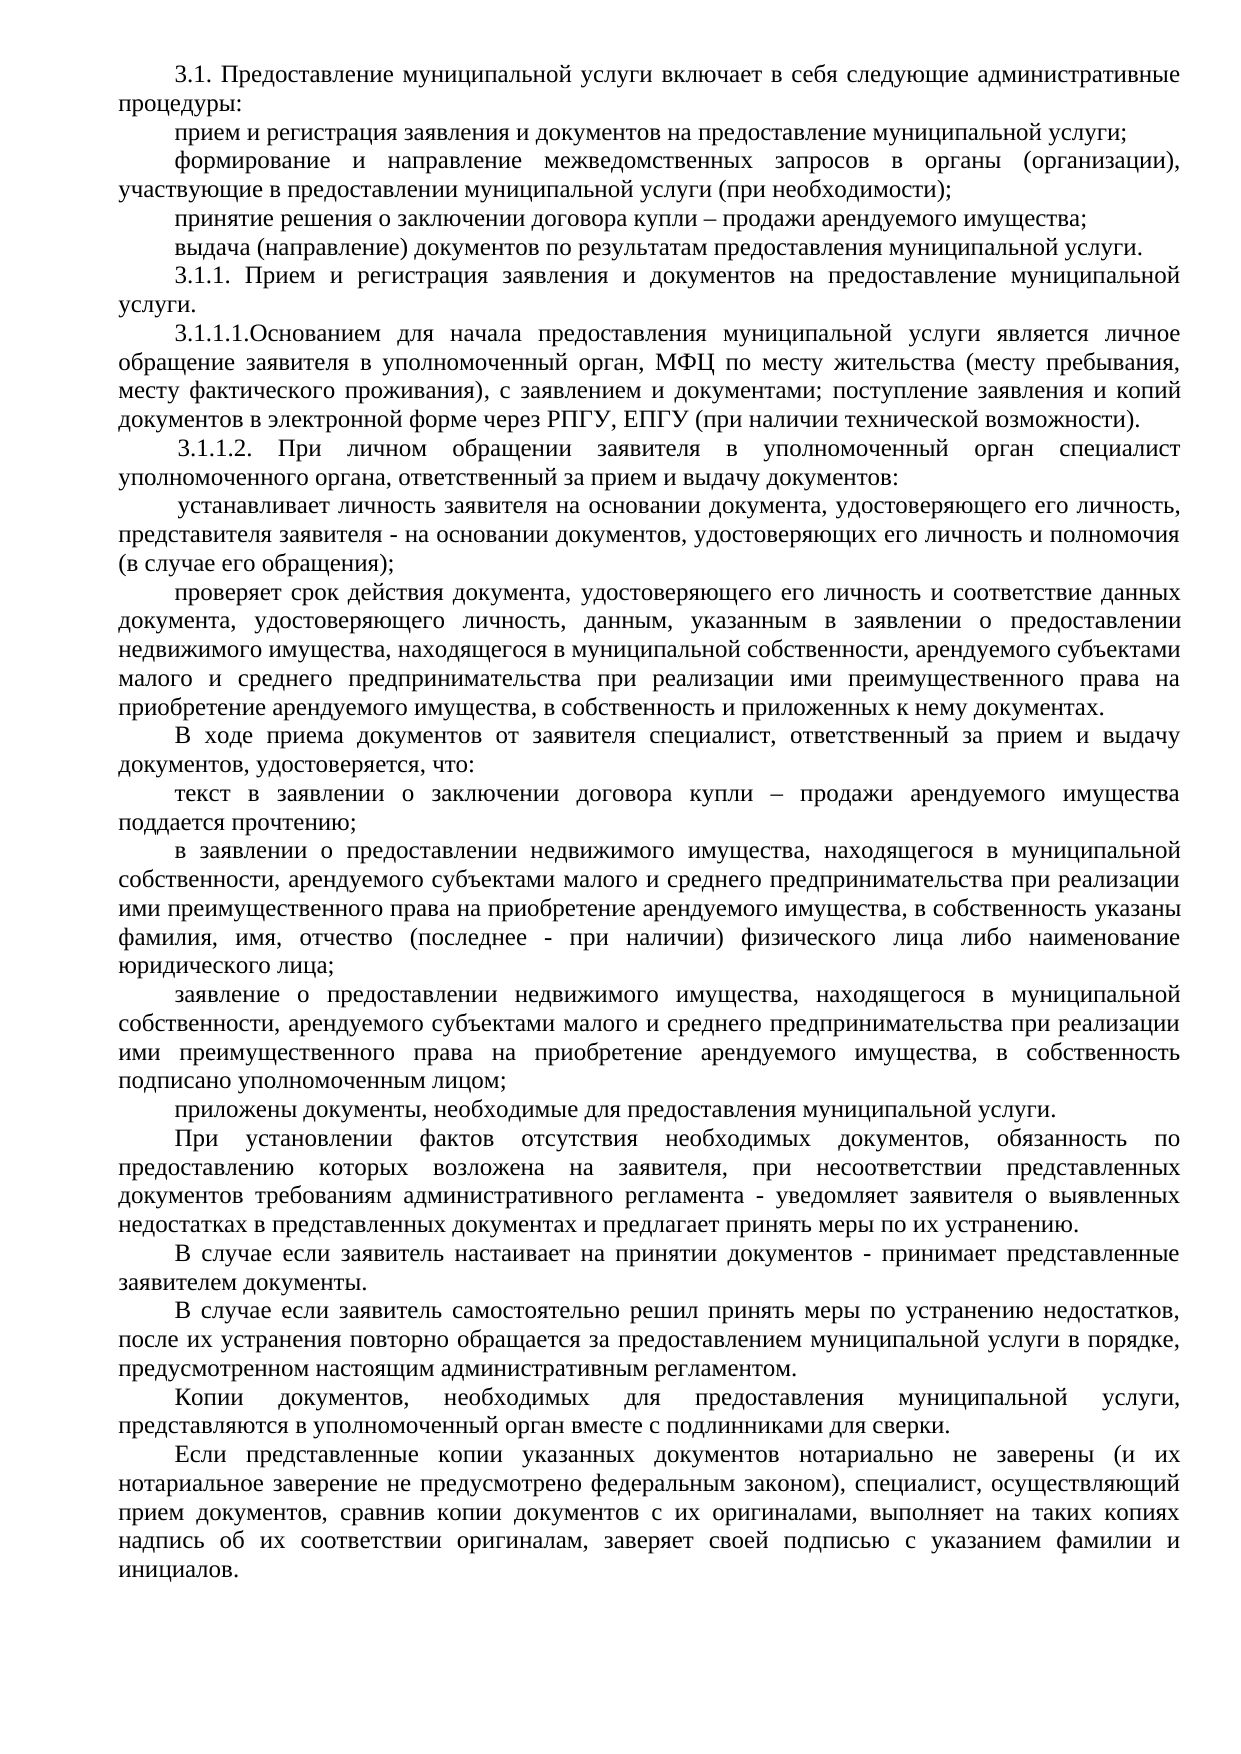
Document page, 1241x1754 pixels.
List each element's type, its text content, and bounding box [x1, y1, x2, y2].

text принятие решения о заключении договора купли – продажи арендуемого имущества; [118, 203, 1181, 232]
text проверяет срок действия документа, удостоверяющего его личность и соответствие данных документа, удостоверяющего личность, данным, указанным в заявлении о предоставлении недвижимого имущества, находящегося в муниципальной собственности, арендуемого субъектами малого и среднего предпринимательства при реализации ими преимущественного права на приобретение арендуемого имущества, в собственность и приложенных к нему документах. [118, 577, 1181, 720]
text выдача (направление) документов по результатам предоставления муниципальной услуги. [118, 232, 1181, 260]
text В случае если заявитель самостоятельно решил принять меры по устранению недостатков, после их устранения повторно обращается за предоставлением муниципальной услуги в порядке, предусмотренном настоящим административным регламентом. [118, 1295, 1181, 1382]
text в заявлении о предоставлении недвижимого имущества, находящегося в муниципальной собственности, арендуемого субъектами малого и среднего предпринимательства при реализации ими преимущественного права на приобретение арендуемого имущества, в собственность указаны фамилия, имя, отчество (последнее - при наличии) физического лица либо наименование юридического лица; [118, 835, 1181, 979]
text В ходе приема документов от заявителя специалист, ответственный за прием и выдачу документов, удостоверяется, что: [118, 720, 1181, 778]
text прием и регистрация заявления и документов на предоставление муниципальной услуги; [118, 117, 1181, 145]
text Копии документов, необходимых для предоставления муниципальной услуги, представляются в уполномоченный орган вместе с подлинниками для сверки. [118, 1382, 1181, 1439]
text При установлении фактов отсутствия необходимых документов, обязанность по предоставлению которых возложена на заявителя, при несоответствии представленных документов требованиям административного регламента - уведомляет заявителя о выявленных недостатках в представленных документах и предлагает принять меры по их устранению. [118, 1123, 1181, 1238]
text 3.1.1. Прием и регистрация заявления и документов на предоставление муниципальной услуги. [118, 260, 1181, 318]
text 3.1.1.1.Основанием для начала предоставления муниципальной услуги является личное обращение заявителя в уполномоченный орган, МФЦ по месту жительства (месту пребывания, месту фактического проживания), с заявлением и документами; поступление заявления и копий документов в электронной форме через РПГУ, ЕПГУ (при наличии технической возможности). [118, 318, 1181, 433]
text текст в заявлении о заключении договора купли – продажи арендуемого имущества поддается прочтению; [118, 778, 1181, 835]
text Если представленные копии указанных документов нотариально не заверены (и их нотариальное заверение не предусмотрено федеральным законом), специалист, осуществляющий прием документов, сравнив копии документов с их оригиналами, выполняет на таких копиях надпись об их соответствии оригиналам, заверяет своей подписью с указанием фамилии и инициалов. [118, 1439, 1181, 1583]
text заявление о предоставлении недвижимого имущества, находящегося в муниципальной собственности, арендуемого субъектами малого и среднего предпринимательства при реализации ими преимущественного права на приобретение арендуемого имущества, в собственность подписано уполномоченным лицом; [118, 979, 1181, 1094]
text приложены документы, необходимые для предоставления муниципальной услуги. [118, 1094, 1181, 1123]
text 3.1.1.2. При личном обращении заявителя в уполномоченный орган специалист уполномоченного органа, ответственный за прием и выдачу документов: [118, 433, 1181, 490]
text устанавливает личность заявителя на основании документа, удостоверяющего его личность, представителя заявителя - на основании документов, удостоверяющих его личность и полномочия (в случае его обращения); [118, 490, 1181, 577]
text формирование и направление межведомственных запросов в органы (организации), участвующие в предоставлении муниципальной услуги (при необходимости); [118, 145, 1181, 203]
text В случае если заявитель настаивает на принятии документов - принимает представленные заявителем документы. [118, 1238, 1181, 1295]
text 3.1. Предоставление муниципальной услуги включает в себя следующие административные процедуры: [118, 59, 1181, 117]
